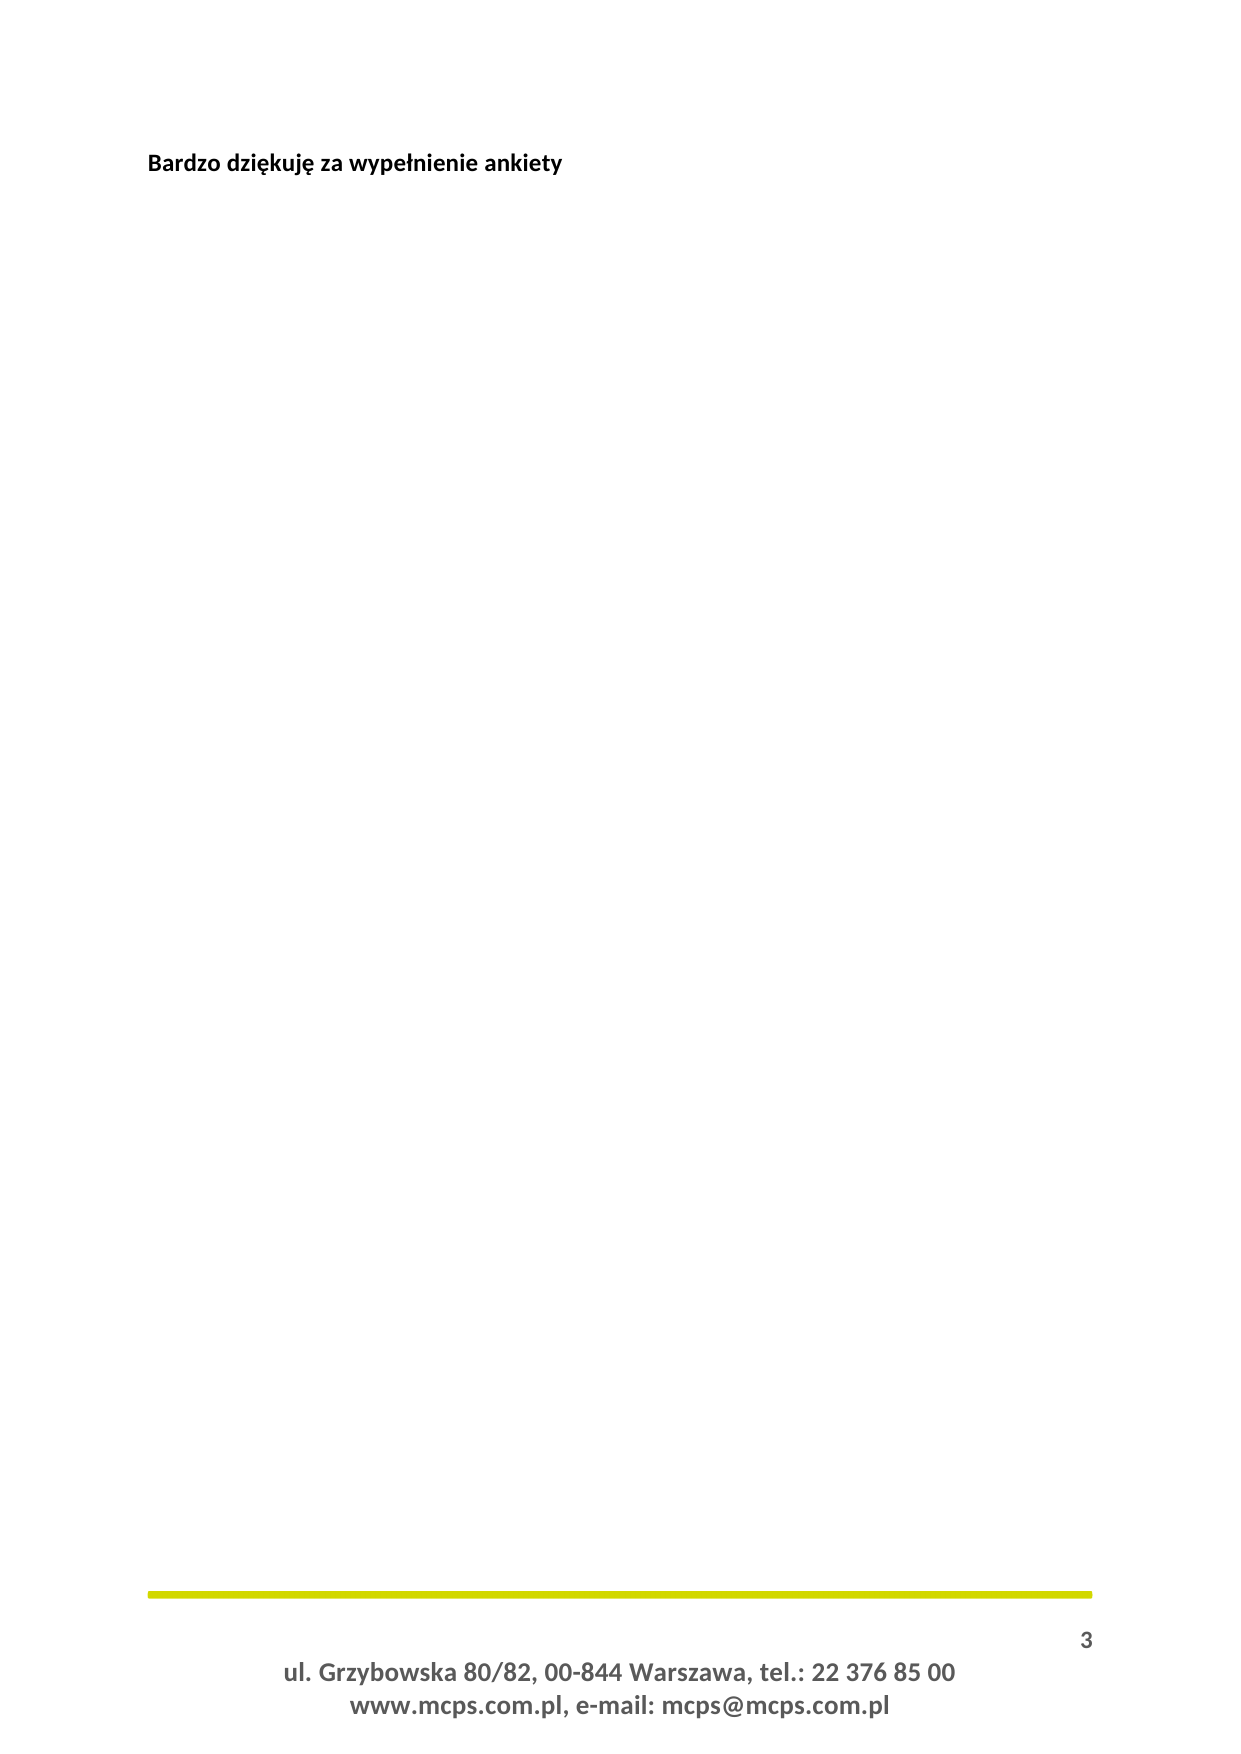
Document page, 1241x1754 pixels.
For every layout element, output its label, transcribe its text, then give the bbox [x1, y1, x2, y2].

subtitle Bardzo dziękuję za wypełnienie ankiety [148, 148, 1093, 178]
picture [147, 1591, 1093, 1599]
